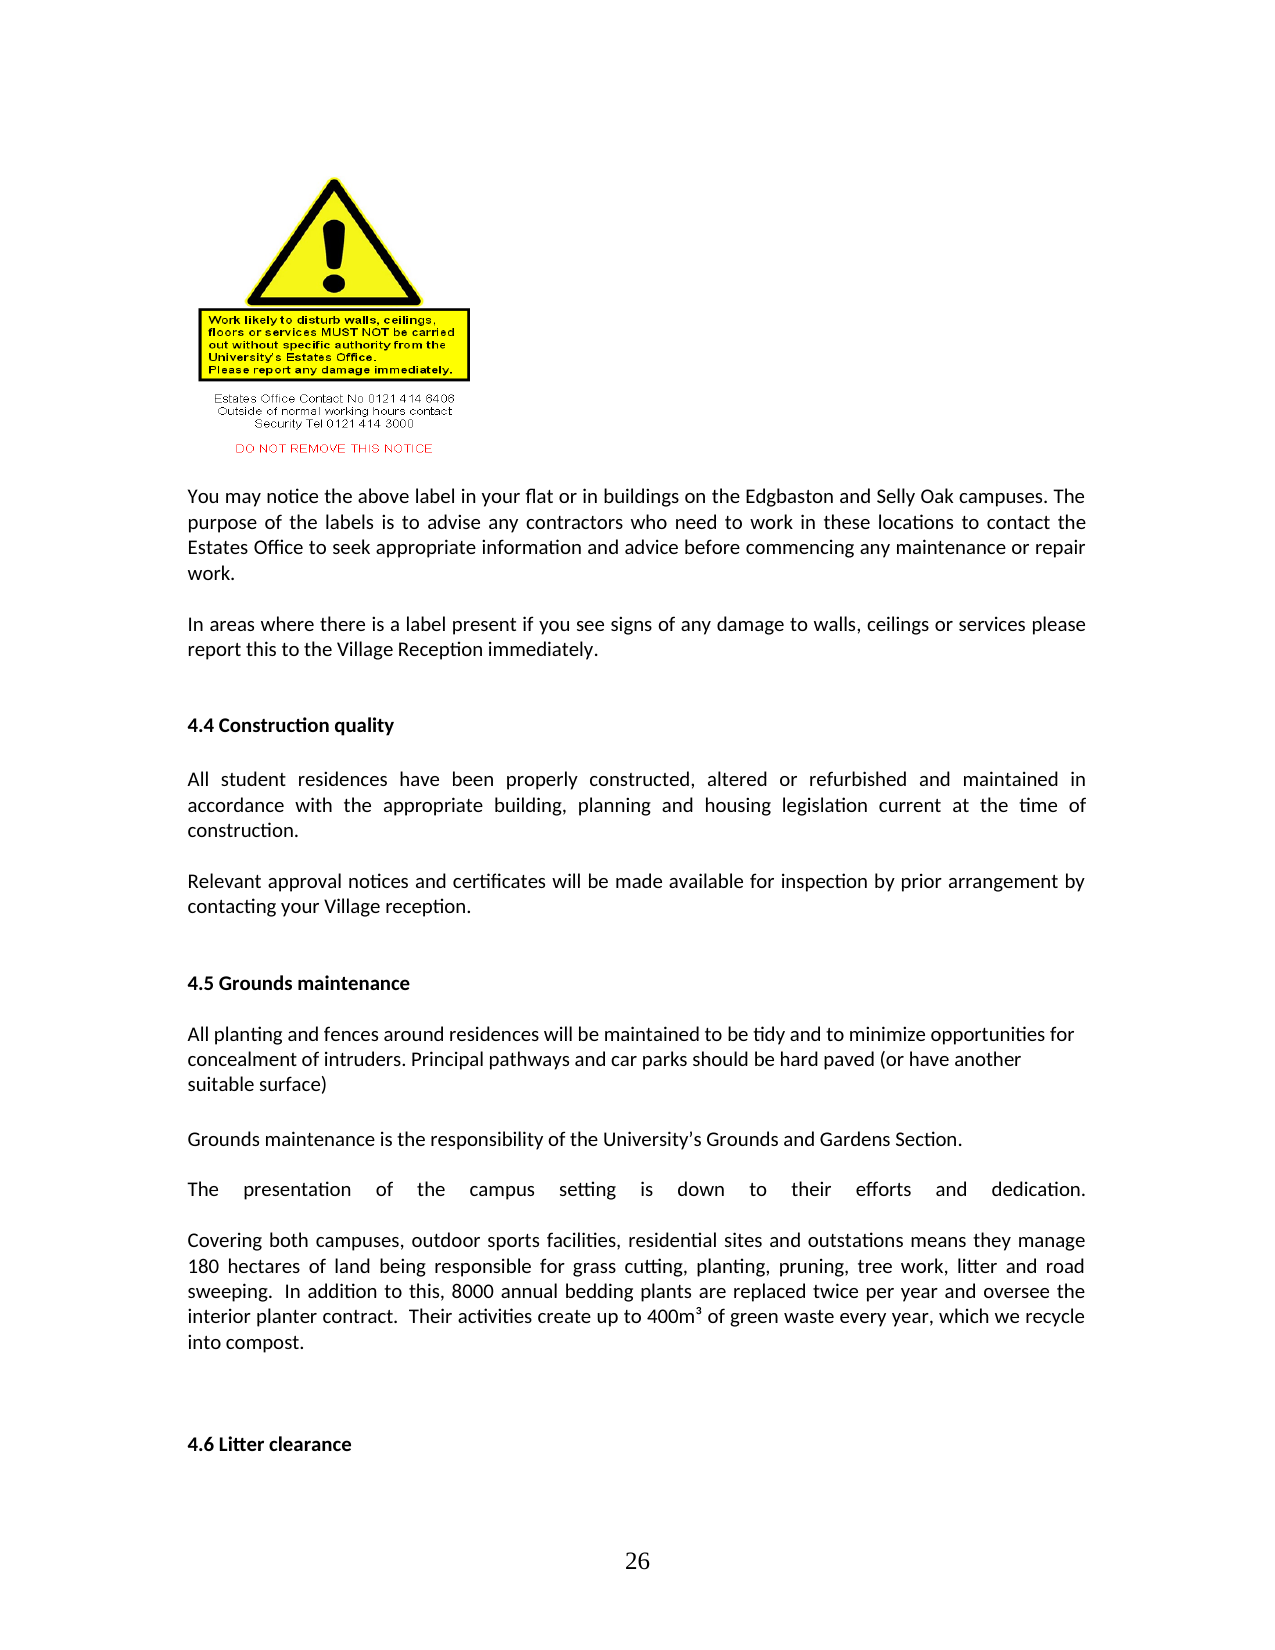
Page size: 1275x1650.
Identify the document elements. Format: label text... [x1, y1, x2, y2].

text You may notice the above label in your flat or in buildings on the Edgbaston and Selly Oak campuses. The purpose of the labels is to advise any contractors who need to work in these locations to contact the Estates Office to seek appropriate information and advice before commencing any maintenance or repair work. [187, 484, 1087, 585]
text In areas where there is a label present if you see signs of any damage to walls, ceilings or services please report this to the Village Reception immediately. [187, 611, 1087, 662]
text Grounds maintenance is the responsibility of the University’s Grounds and Gardens Section. [187, 1126, 1087, 1151]
text Relevant approval notices and certificates will be made available for inspection by prior arrangement by contacting your Village reception. [187, 868, 1087, 919]
text 4.4 Construction quality [187, 712, 1087, 738]
text All planting and fences around residences will be maintained to be tidy and to minimize opportunities for concealment of intruders. Principal pathways and car parks should be hard paved (or have another suitable surface) [187, 1021, 1087, 1126]
picture [187, 175, 478, 459]
text 4.5 Grounds maintenance [187, 970, 1087, 995]
text All student residences have been properly constructed, altered or refurbished and maintained in accordance with the appropriate building, planning and housing legislation current at the time of construction. [187, 767, 1087, 843]
text 4.6 Litter clearance [187, 1431, 1087, 1456]
text The presentation of the campus setting is down to their efforts and dedication. Covering both campuses, outdoor sports facilities, residential sites and outstations means they manage 180 hectares of land being responsible for grass cutting, planting, pruning, tree work, litter and road sweeping. In addition to this, 8000 annual bedding plants are replaced twice per year and oversee the interior planter contract. Their activities create up to 400m³ of green waste every year, which we recycle into compost. [187, 1177, 1087, 1354]
